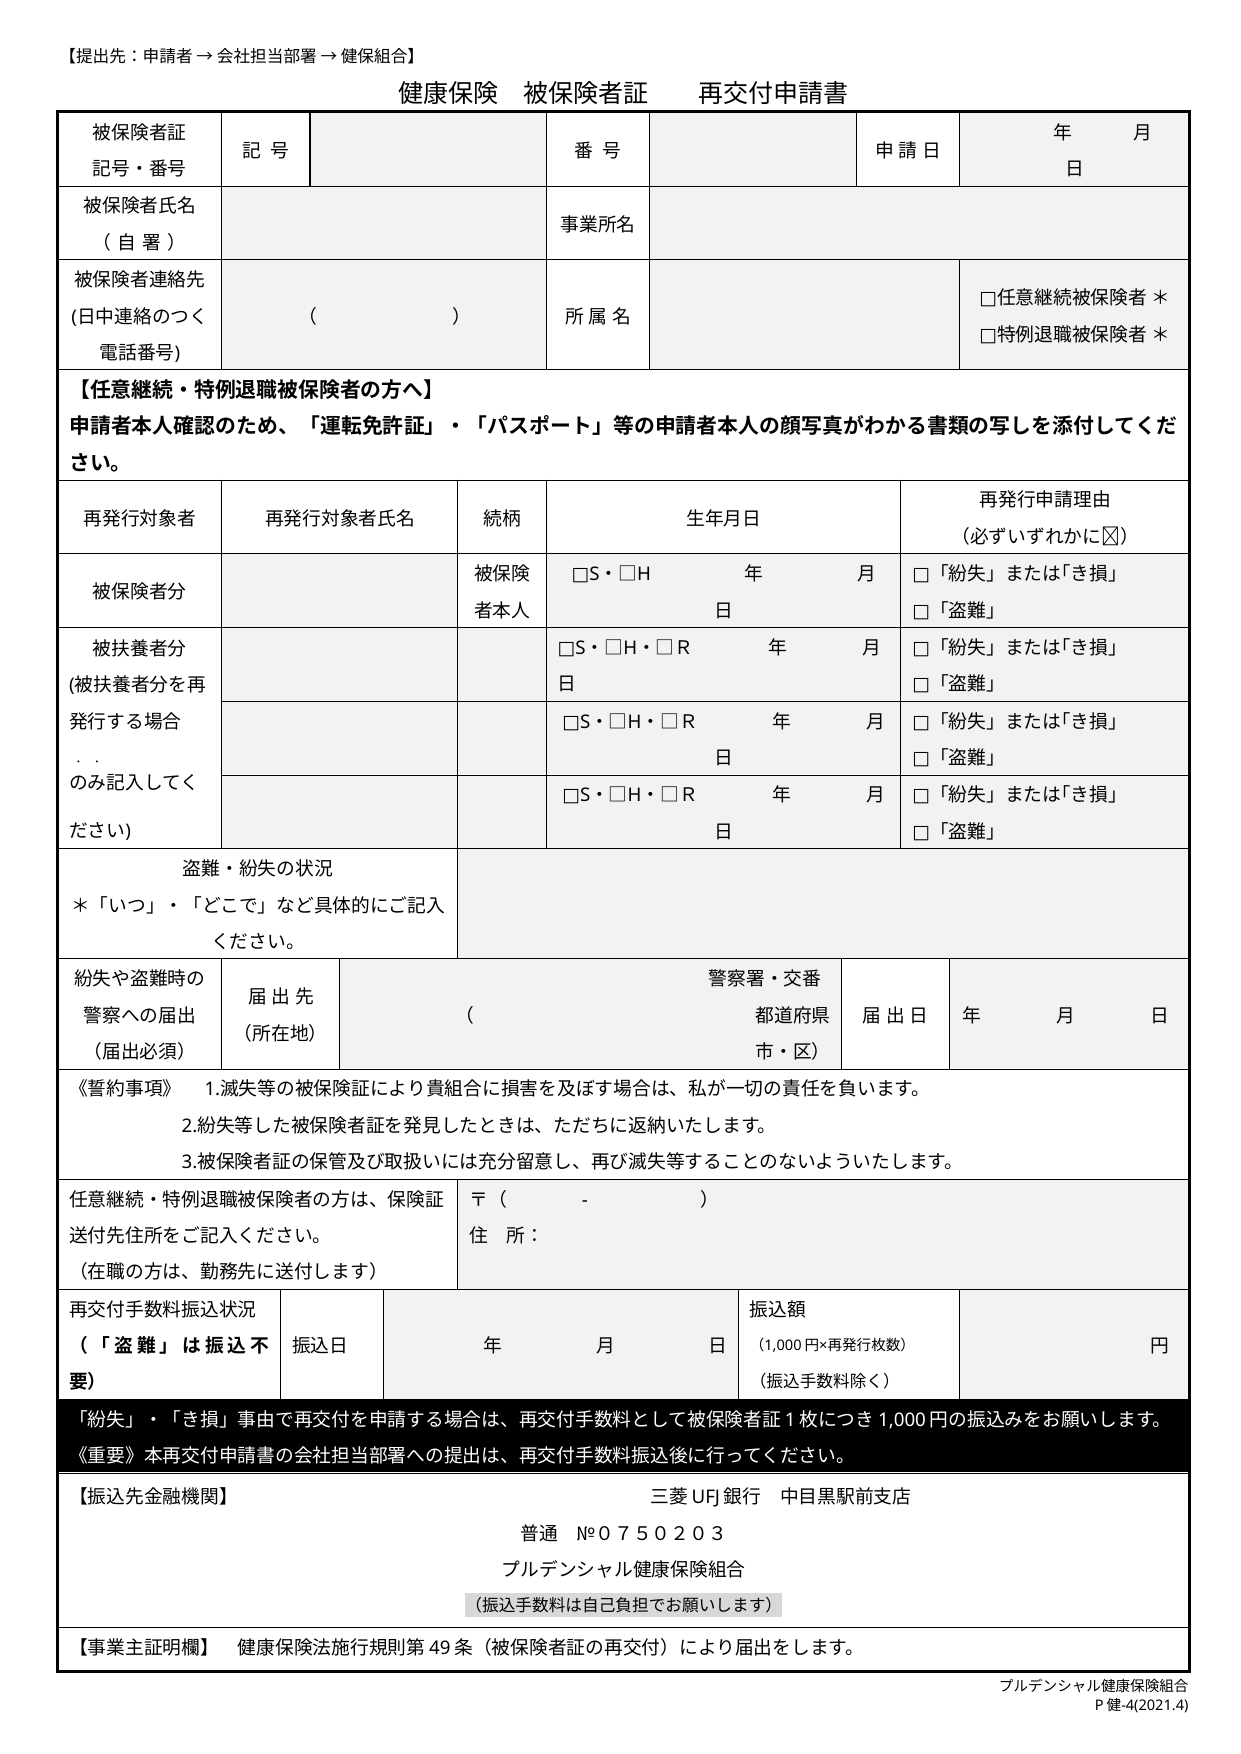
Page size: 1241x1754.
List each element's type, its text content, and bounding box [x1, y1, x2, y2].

table_cell □S・□H 年 月 日 [547, 554, 900, 627]
table_cell [222, 776, 457, 848]
table_cell □「紛失」または｢き損｣ □「盗難」 [901, 554, 1188, 627]
table_cell 〒（ - ） 住 所： [458, 1180, 1188, 1289]
table_cell 被保険者連絡先 (日中連絡のつく 電話番号) [59, 260, 221, 369]
table_cell 振込額 （1,000円×再発行枚数） （振込手数料除く） [739, 1290, 959, 1399]
table_cell 所属名 [547, 260, 649, 369]
table_cell 【任意継続・特例退職被保険者の方へ】 申請者本人確認のため、「運転免許証」・「パスポート」等の申請者本人の顔写真がわかる書類の写しを添付してください。 [59, 370, 1188, 479]
table_cell [458, 628, 546, 701]
table_cell 再発行申請理由 （必ずいずれかに） [901, 481, 1188, 553]
table_cell 盗難・紛失の状況 ＊「いつ」・「どこで」など具体的にご記入ください。 [59, 849, 457, 958]
table_cell 円 [960, 1290, 1188, 1399]
table_header 年 月 日 [960, 113, 1188, 186]
table_cell [458, 776, 546, 848]
table_cell 《誓約事項》 1.滅失等の被保険証により貴組合に損害を及ぼす場合は、私が一切の責任を負います。 2.紛失等した被保険者証を発見したときは、ただちに返納いたします。 3.被保険者証の保管及び取扱いには充分留意し、再び滅失等することのないよういたします。 [59, 1070, 1188, 1178]
table_cell 続柄 [458, 481, 546, 553]
table_header [311, 113, 546, 186]
table_cell 年 月 日 [384, 1290, 738, 1399]
table_cell [650, 187, 1188, 259]
table_cell 被扶養者分 (被扶養者分を再発行する場合記入してください) [59, 628, 221, 848]
table_cell [222, 187, 546, 259]
table_cell （ ） [222, 260, 546, 369]
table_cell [59, 1628, 1188, 1670]
table_cell 警察署・交番 （ 都道府県 市・区） [340, 959, 841, 1068]
table_cell 年 月 日 [950, 959, 1188, 1068]
table_cell [222, 702, 457, 774]
table_cell 「紛失」・「き損」事由で再交付を申請する場合は、再交付手数料として被保険者証1枚につき1,000円の振込みをお願いします。 《重要》本再交付申請書の会社担当部署への提出は、再交付手数料振込後に行ってください。 [59, 1400, 1188, 1472]
table_cell □S・□H・□Ｒ 年 月 日 [547, 628, 900, 701]
table_cell 紛失や盗難時の 警察への届出 （届出必須） [59, 959, 221, 1068]
table_cell 任意継続・特例退職被保険者の方は、保険証 送付先住所をご記入ください。 （在職の方は、勤務先に送付します） [59, 1180, 457, 1289]
table_cell □「紛失」または｢き損｣ □「盗難」 [901, 776, 1188, 848]
table_header 番号 [547, 113, 649, 186]
table_cell [222, 554, 457, 627]
table_cell 再発行対象者 [59, 481, 221, 553]
table_cell 被保険者本人 [458, 554, 546, 627]
text 【提出先：申請者 → 会社担当部署 → 健保組合】 [59, 37, 1188, 73]
table_cell 再発行対象者氏名 [222, 481, 457, 553]
table_cell 再交付手数料振込状況 （「盗難」は振込不要） [59, 1290, 280, 1399]
table_header 申請日 [857, 113, 959, 186]
table_cell 事業所名 [547, 187, 649, 259]
table_cell □任意継続被保険者 ＊ □特例退職被保険者 ＊ [960, 260, 1188, 369]
table_cell [458, 849, 1188, 958]
table_cell 届出先 （所在地） [222, 959, 339, 1068]
table_cell □「紛失」または｢き損｣ □「盗難」 [901, 628, 1188, 701]
table_cell 振込日 [281, 1290, 383, 1399]
table_cell 【振込先金融機関】 三菱UFJ銀行 中目黒駅前支店 普通 №０７５０２０３ プルデンシャル健康保険組合 （振込手数料は自己負担でお願いします） [59, 1474, 1188, 1627]
table_cell □S・□H・□Ｒ 年 月 日 [547, 776, 900, 848]
table_cell □S・□H・□Ｒ 年 月 日 [547, 702, 900, 774]
table_header 記号 [222, 113, 309, 186]
table_header [650, 113, 856, 186]
text 健康保険 被保険者証 再交付申請書 [59, 73, 1188, 110]
table_cell 届出日 [842, 959, 949, 1068]
table_cell 被保険者氏名 （自署） [59, 187, 221, 259]
table_cell 生年月日 [547, 481, 900, 553]
table_cell [650, 260, 959, 369]
table_cell 被保険者分 [59, 554, 221, 627]
table_header 被保険者証 記号・番号 [59, 113, 221, 186]
table_cell □「紛失」または｢き損｣ □「盗難」 [901, 702, 1188, 774]
table_cell [458, 702, 546, 774]
table_cell [222, 628, 457, 701]
